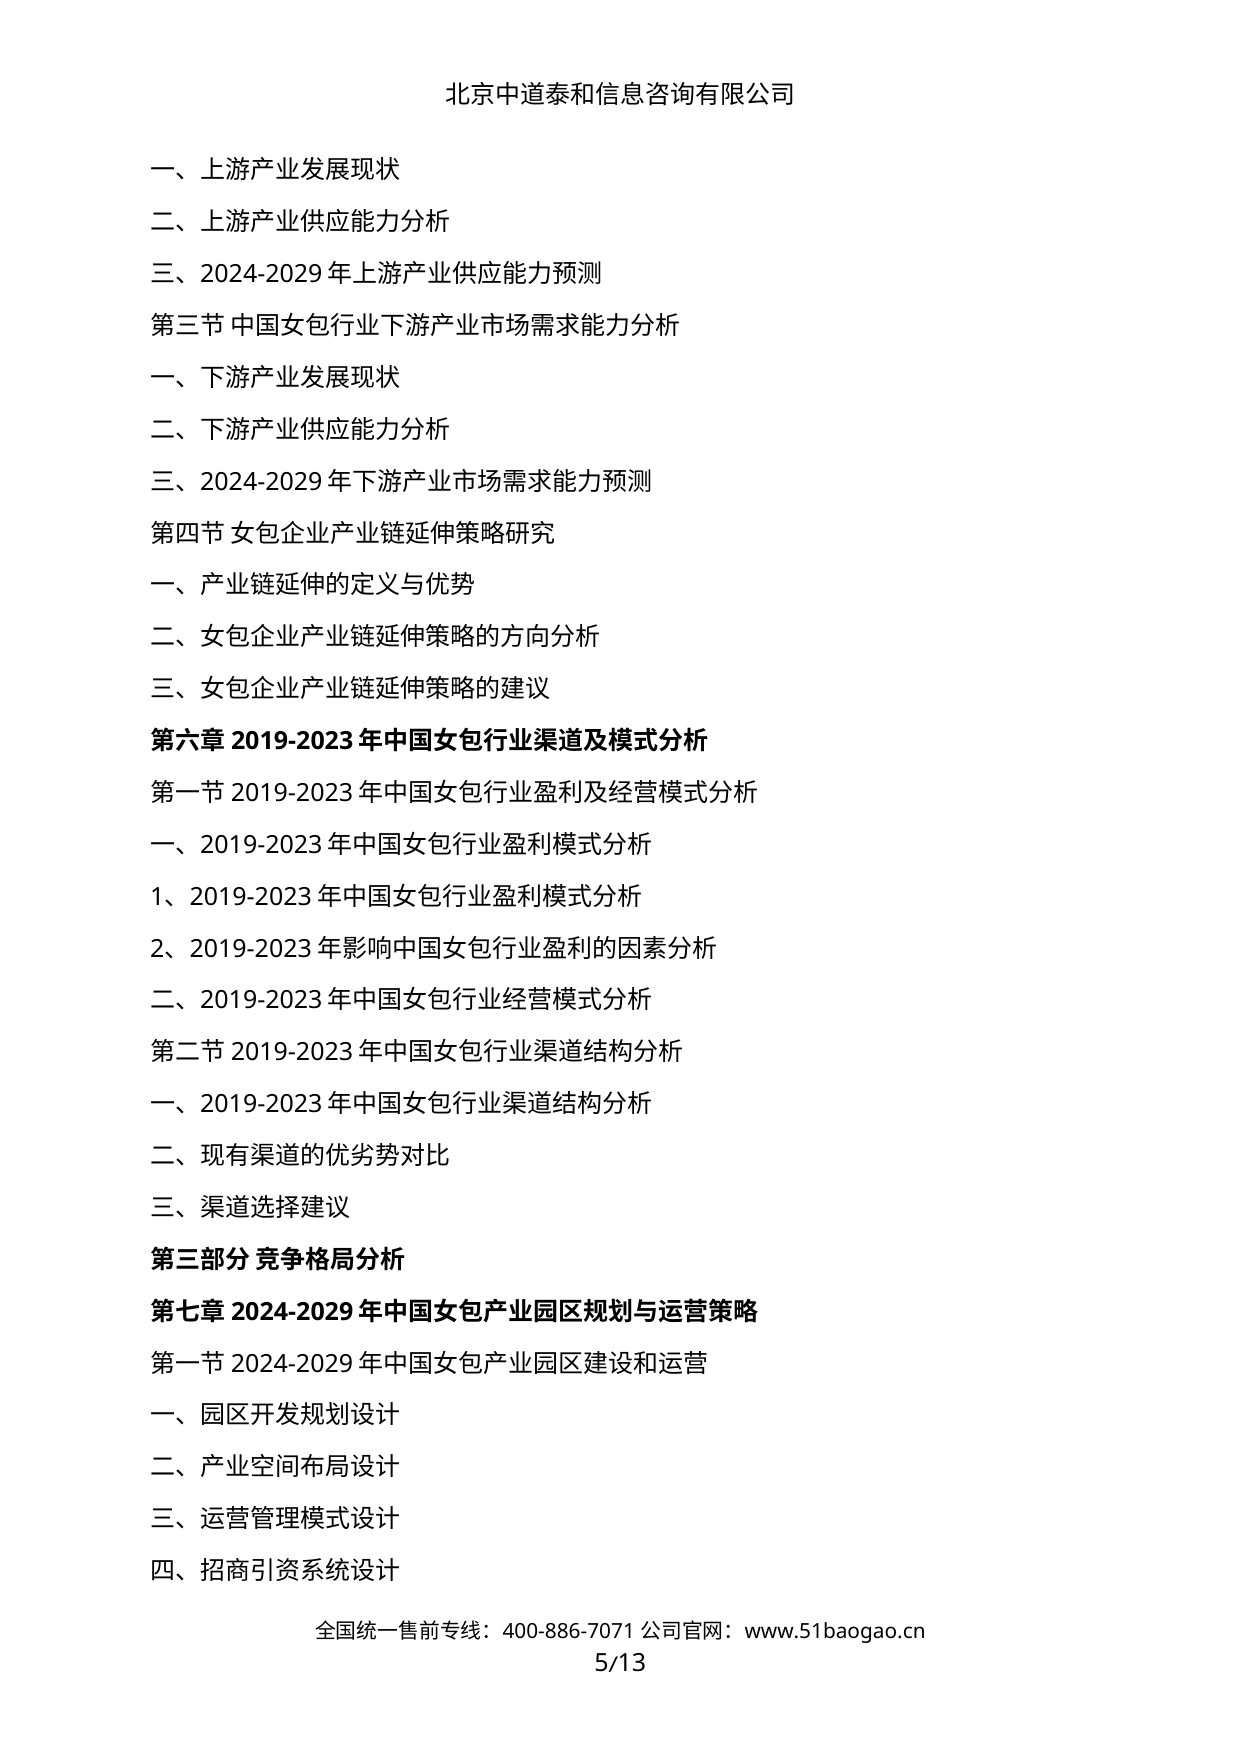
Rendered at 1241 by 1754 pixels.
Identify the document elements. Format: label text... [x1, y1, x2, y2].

text 三、女包企业产业链延伸策略的建议 [150, 669, 1090, 705]
text 第一节 2024-2029年中国女包产业园区建设和运营 [150, 1343, 1090, 1379]
text 1、2019-2023年中国女包行业盈利模式分析 [150, 876, 1090, 912]
text 三、运营管理模式设计 [150, 1499, 1090, 1535]
text 二、女包企业产业链延伸策略的方向分析 [150, 617, 1090, 653]
text 三、2024-2029年上游产业供应能力预测 [150, 254, 1090, 290]
text 二、产业空间布局设计 [150, 1447, 1090, 1483]
text 一、下游产业发展现状 [150, 357, 1090, 394]
text 三、2024-2029年下游产业市场需求能力预测 [150, 461, 1090, 497]
text 第六章 2019-2023年中国女包行业渠道及模式分析 [150, 721, 1090, 757]
text 一、2019-2023年中国女包行业渠道结构分析 [150, 1084, 1090, 1120]
text 第四节 女包企业产业链延伸策略研究 [150, 513, 1090, 549]
text 一、园区开发规划设计 [150, 1395, 1090, 1431]
text 第三节 中国女包行业下游产业市场需求能力分析 [150, 306, 1090, 342]
text 第一节 2019-2023年中国女包行业盈利及经营模式分析 [150, 772, 1090, 809]
text 二、2019-2023年中国女包行业经营模式分析 [150, 980, 1090, 1016]
text 一、上游产业发展现状 [150, 150, 1090, 186]
text 三、渠道选择建议 [150, 1187, 1090, 1224]
text 2、2019-2023年影响中国女包行业盈利的因素分析 [150, 928, 1090, 964]
text 第二节 2019-2023年中国女包行业渠道结构分析 [150, 1032, 1090, 1068]
text 第七章 2024-2029年中国女包产业园区规划与运营策略 [150, 1291, 1090, 1327]
text 第三部分 竞争格局分析 [150, 1239, 1090, 1276]
text 四、招商引资系统设计 [150, 1551, 1090, 1587]
text 二、上游产业供应能力分析 [150, 202, 1090, 238]
text 一、产业链延伸的定义与优势 [150, 565, 1090, 601]
text 二、现有渠道的优劣势对比 [150, 1136, 1090, 1172]
text 二、下游产业供应能力分析 [150, 409, 1090, 446]
text 一、2019-2023年中国女包行业盈利模式分析 [150, 824, 1090, 861]
